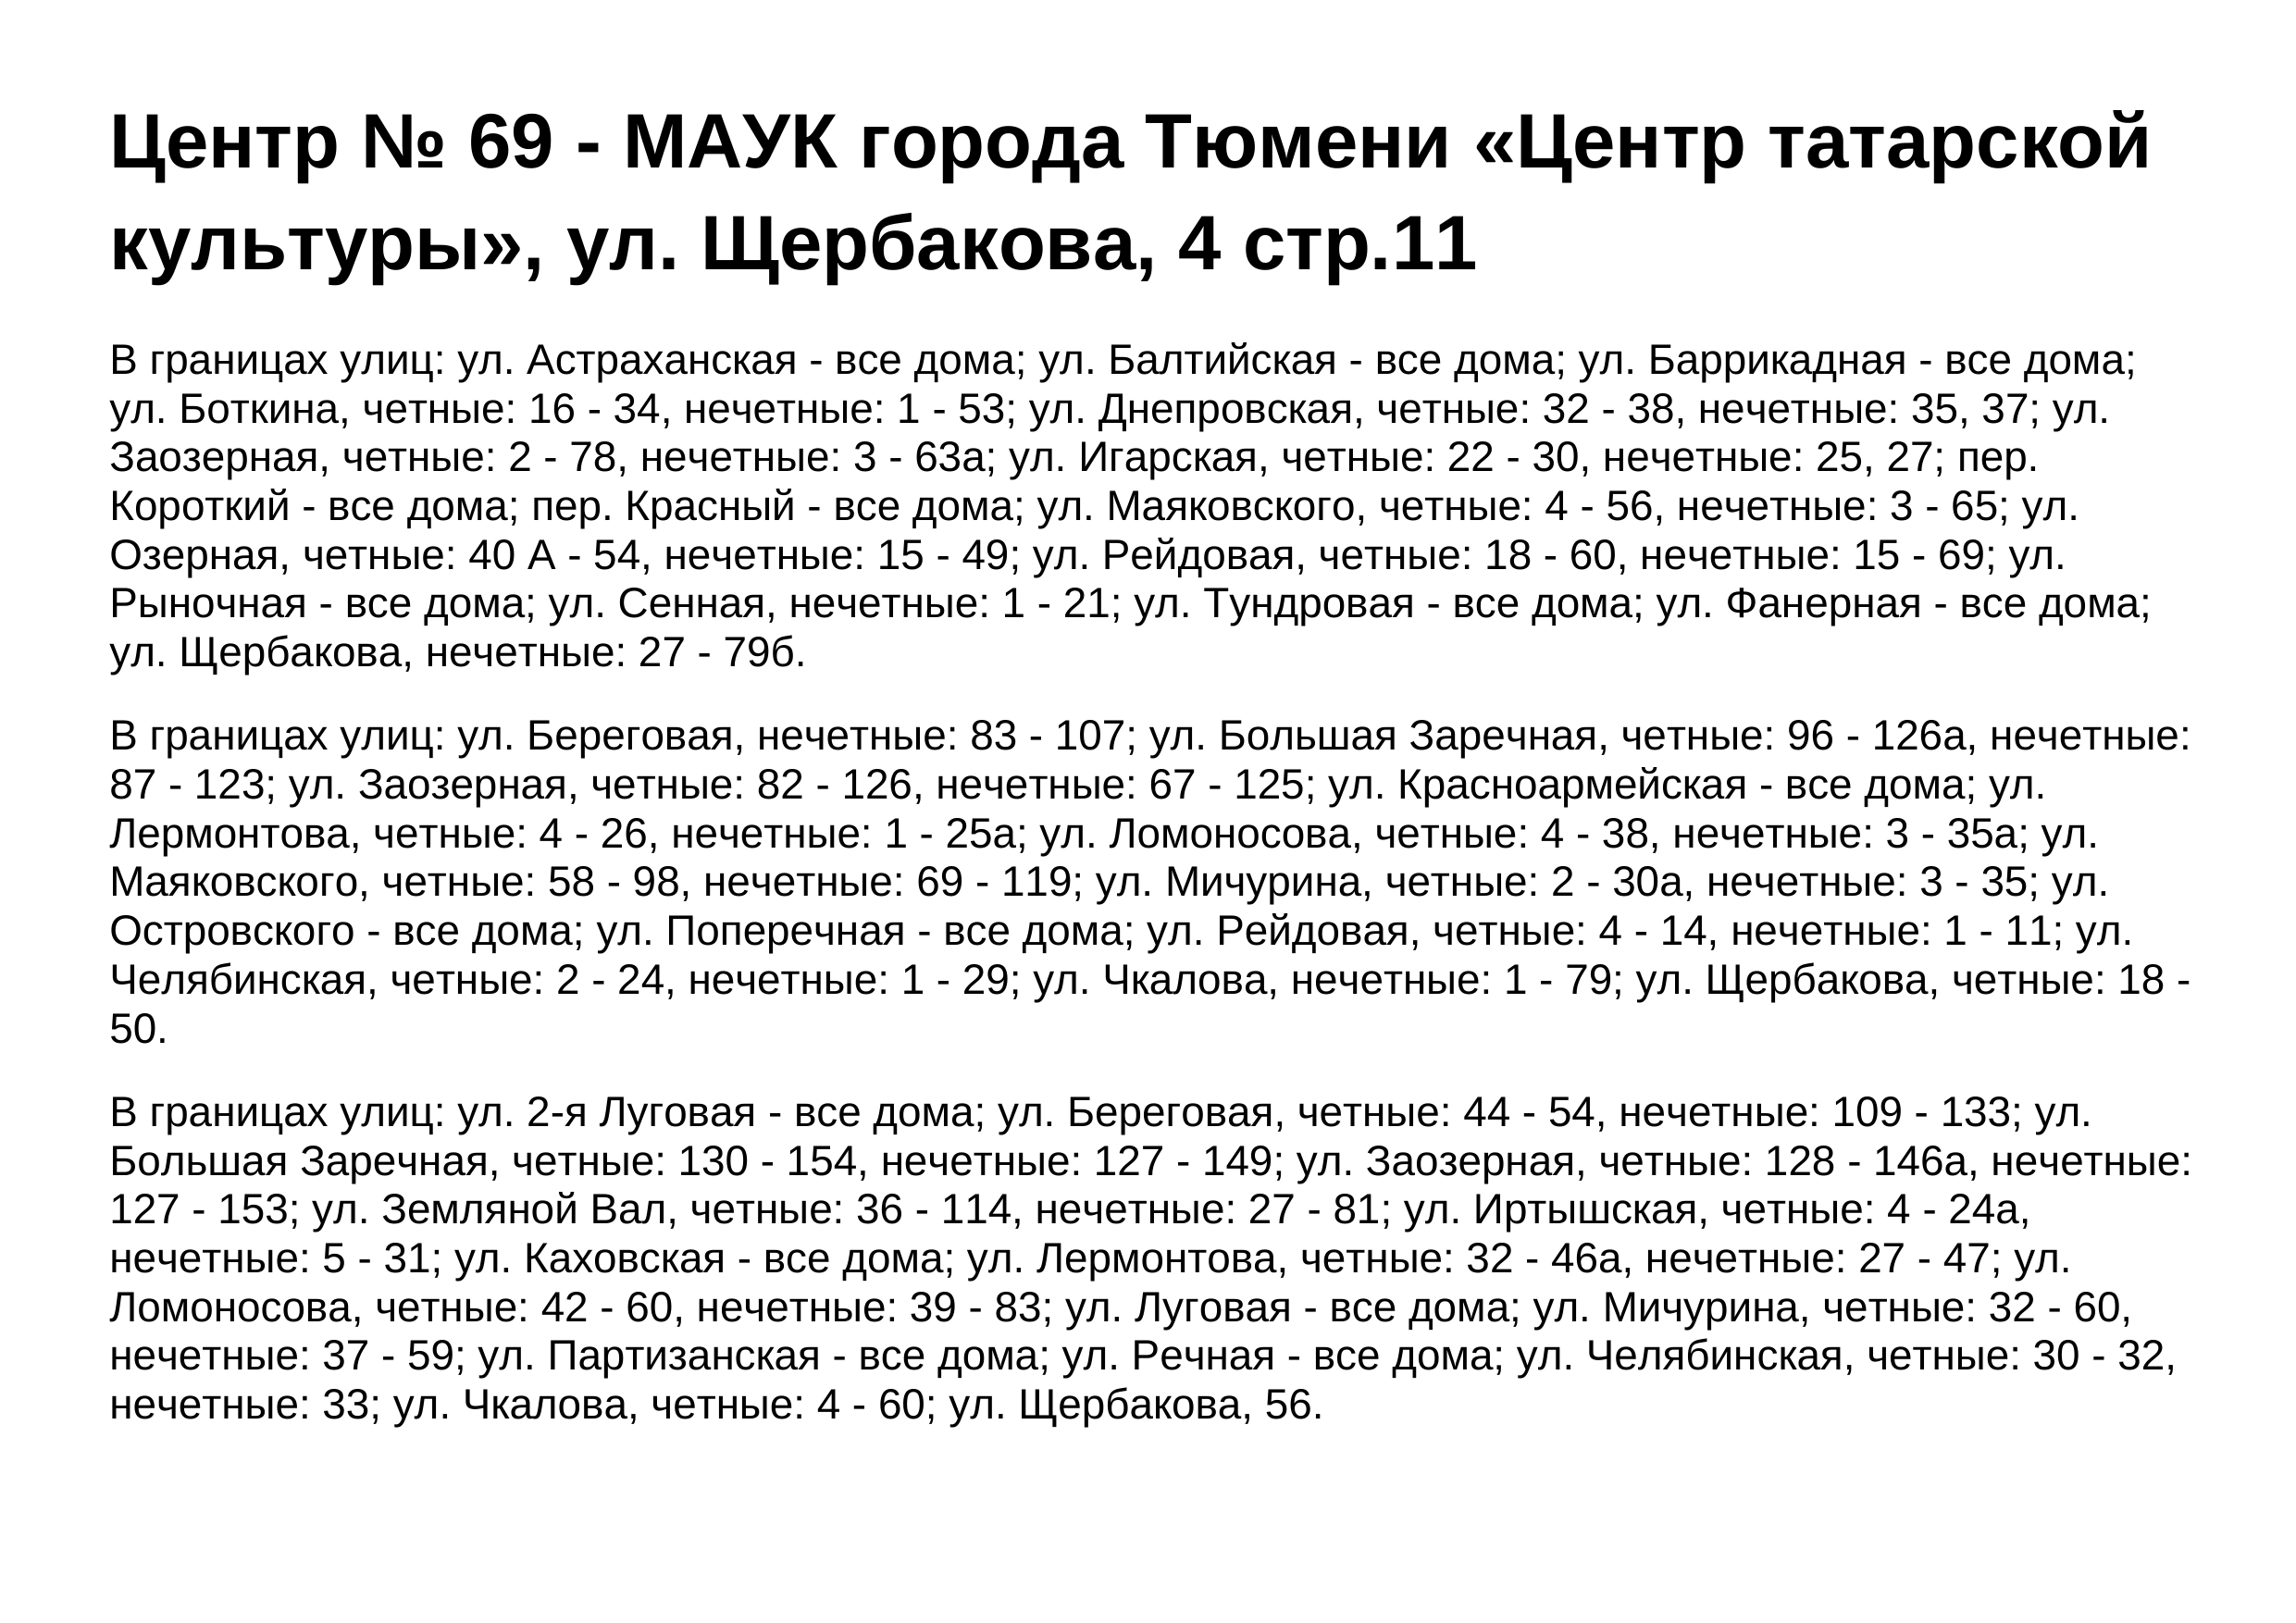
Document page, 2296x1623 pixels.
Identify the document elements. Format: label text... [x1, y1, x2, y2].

text В границах улиц: ул. Береговая, нечетные: 83 - 107; ул. Большая Заречная, четные: 96 - 126а, нечетные: 87 - 123; ул. Заозерная, четные: 82 - 126, нечетные: 67 - 125; ул. Красноармейская - все дома; ул. Лермонтова, четные: 4 - 26, нечетные: 1 - 25а; ул. Ломоносова, четные: 4 - 38, нечетные: 3 - 35а; ул. Маяковского, четные: 58 - 98, нечетные: 69 - 119; ул. Мичурина, четные: 2 - 30а, нечетные: 3 - 35; ул. Островского - все дома; ул. Поперечная - все дома; ул. Рейдовая, четные: 4 - 14, нечетные: 1 - 11; ул. Челябинская, четные: 2 - 24, нечетные: 1 - 29; ул. Чкалова, нечетные: 1 - 79; ул. Щербакова, четные: 18 - 50. [109, 711, 2203, 1052]
text В границах улиц: ул. 2-я Луговая - все дома; ул. Береговая, четные: 44 - 54, нечетные: 109 - 133; ул. Большая Заречная, четные: 130 - 154, нечетные: 127 - 149; ул. Заозерная, четные: 128 - 146а, нечетные: 127 - 153; ул. Земляной Вал, четные: 36 - 114, нечетные: 27 - 81; ул. Иртышская, четные: 4 - 24а, нечетные: 5 - 31; ул. Каховская - все дома; ул. Лермонтова, четные: 32 - 46а, нечетные: 27 - 47; ул. Ломоносова, четные: 42 - 60, нечетные: 39 - 83; ул. Луговая - все дома; ул. Мичурина, четные: 32 - 60, нечетные: 37 - 59; ул. Партизанская - все дома; ул. Речная - все дома; ул. Челябинская, четные: 30 - 32, нечетные: 33; ул. Чкалова, четные: 4 - 60; ул. Щербакова, 56. [109, 1086, 2203, 1428]
text В границах улиц: ул. Астраханская - все дома; ул. Балтийская - все дома; ул. Баррикадная - все дома; ул. Боткина, четные: 16 - 34, нечетные: 1 - 53; ул. Днепровская, четные: 32 - 38, нечетные: 35, 37; ул. Заозерная, четные: 2 - 78, нечетные: 3 - 63а; ул. Игарская, четные: 22 - 30, нечетные: 25, 27; пер. Короткий - все дома; пер. Красный - все дома; ул. Маяковского, четные: 4 - 56, нечетные: 3 - 65; ул. Озерная, четные: 40 А - 54, нечетные: 15 - 49; ул. Рейдовая, четные: 18 - 60, нечетные: 15 - 69; ул. Рыночная - все дома; ул. Сенная, нечетные: 1 - 21; ул. Тундровая - все дома; ул. Фанерная - все дома; ул. Щербакова, нечетные: 27 - 79б. [109, 334, 2203, 675]
subtitle Центр № 69 - МАУК города Тюмени «Центр татарской культуры», ул. Щербакова, 4 стр.11 [109, 95, 2203, 286]
